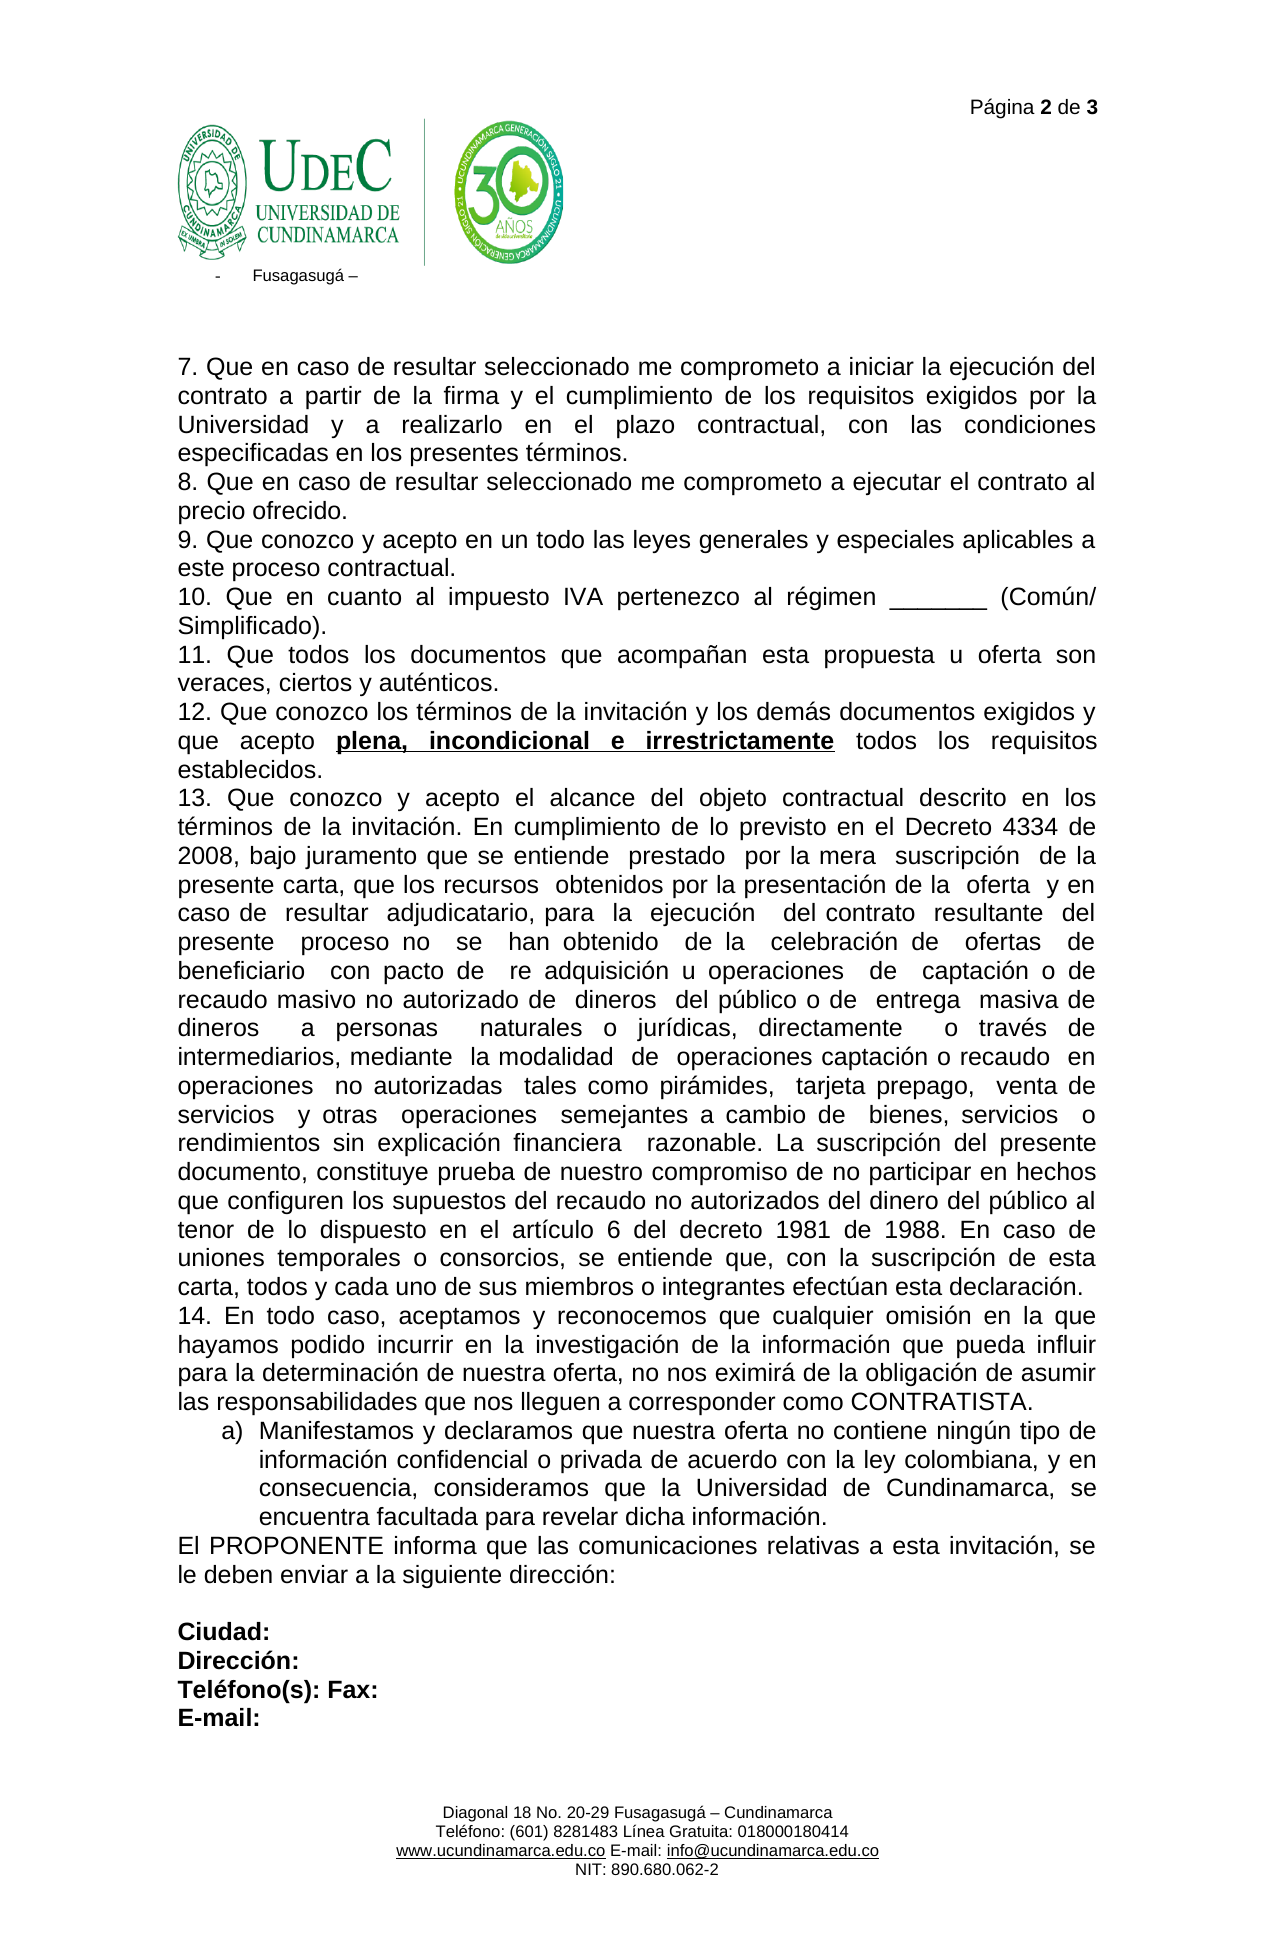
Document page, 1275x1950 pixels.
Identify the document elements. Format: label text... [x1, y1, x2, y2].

list 14. En todo caso, aceptamos y reconocemos que cualquier omisión en la que hayamos podido incurrir en la investigación de la información que pueda influir para la determinación de nuestra oferta, no nos eximirá de la obligación de asumir las responsabilidades que nos lleguen a corresponder como CONTRATISTA. [177, 1301, 1098, 1416]
text Ciudad: [177, 1617, 1098, 1646]
text E-mail: [177, 1703, 1098, 1732]
picture [177, 118, 564, 266]
text El PROPONENTE informa que las comunicaciones relativas a esta invitación, se le deben enviar a la siguiente dirección: [177, 1531, 1098, 1588]
text 7. Que en caso de resultar seleccionado me comprometo a iniciar la ejecución del contrato a partir de la firma y el cumplimiento de los requisitos exigidos por la Universidad y a realizarlo en el plazo contractual, con las condiciones especificadas en los presentes términos. [177, 352, 1098, 467]
text Teléfono(s): Fax: [177, 1674, 1098, 1703]
text 12. Que conozco los términos de la invitación y los demás documentos exigidos y que acepto plena, incondicional e irrestrictamente todos los requisitos establecidos. [177, 697, 1098, 783]
text 8. Que en caso de resultar seleccionado me comprometo a ejecutar el contrato al precio ofrecido. [177, 467, 1098, 524]
text 10. Que en cuanto al impuesto IVA pertenezco al régimen _______ (Común/ Simplificado). [177, 582, 1098, 639]
text 11. Que todos los documentos que acompañan esta propuesta u oferta son veraces, ciertos y auténticos. [177, 639, 1098, 697]
text Dirección: [177, 1646, 1098, 1674]
list Manifestamos y declaramos que nuestra oferta no contiene ningún tipo de información confidencial o privada de acuerdo con la ley colombiana, y en consecuencia, consideramos que la Universidad de Cundinamarca, se encuentra facultada para revelar dicha información. [221, 1416, 1098, 1531]
text 9. Que conozco y acepto en un todo las leyes generales y especiales aplicables a este proceso contractual. [177, 524, 1098, 582]
list 13. Que conozco y acepto el alcance del objeto contractual descrito en los términos de la invitación. En cumplimiento de lo previsto en el Decreto 4334 de 2008, bajo juramento que se entiende prestado por la mera suscripción de la presente carta, que los recursos obtenidos por la presentación de la oferta y en caso de resultar adjudicatario, para la ejecución del contrato resultante del presente proceso no se han obtenido de la celebración de ofertas de beneficiario con pacto de re adquisición u operaciones de captación o de recaudo masivo no autorizado de dineros del público o de entrega masiva de dineros a personas naturales o jurídicas, directamente o través de intermediarios, mediante la modalidad de operaciones captación o recaudo en operaciones no autorizadas tales como pirámides, tarjeta prepago, venta de servicios y otras operaciones semejantes a cambio de bienes, servicios o rendimientos sin explicación financiera razonable. La suscripción del presente documento, constituye prueba de nuestro compromiso de no participar en hechos que configuren los supuestos del recaudo no autorizados del dinero del público al tenor de lo dispuesto en el artículo 6 del decreto 1981 de 1988. En caso de uniones temporales o consorcios, se entiende que, con la suscripción de esta carta, todos y cada uno de sus miembros o integrantes efectúan esta declaración. [177, 783, 1098, 1301]
